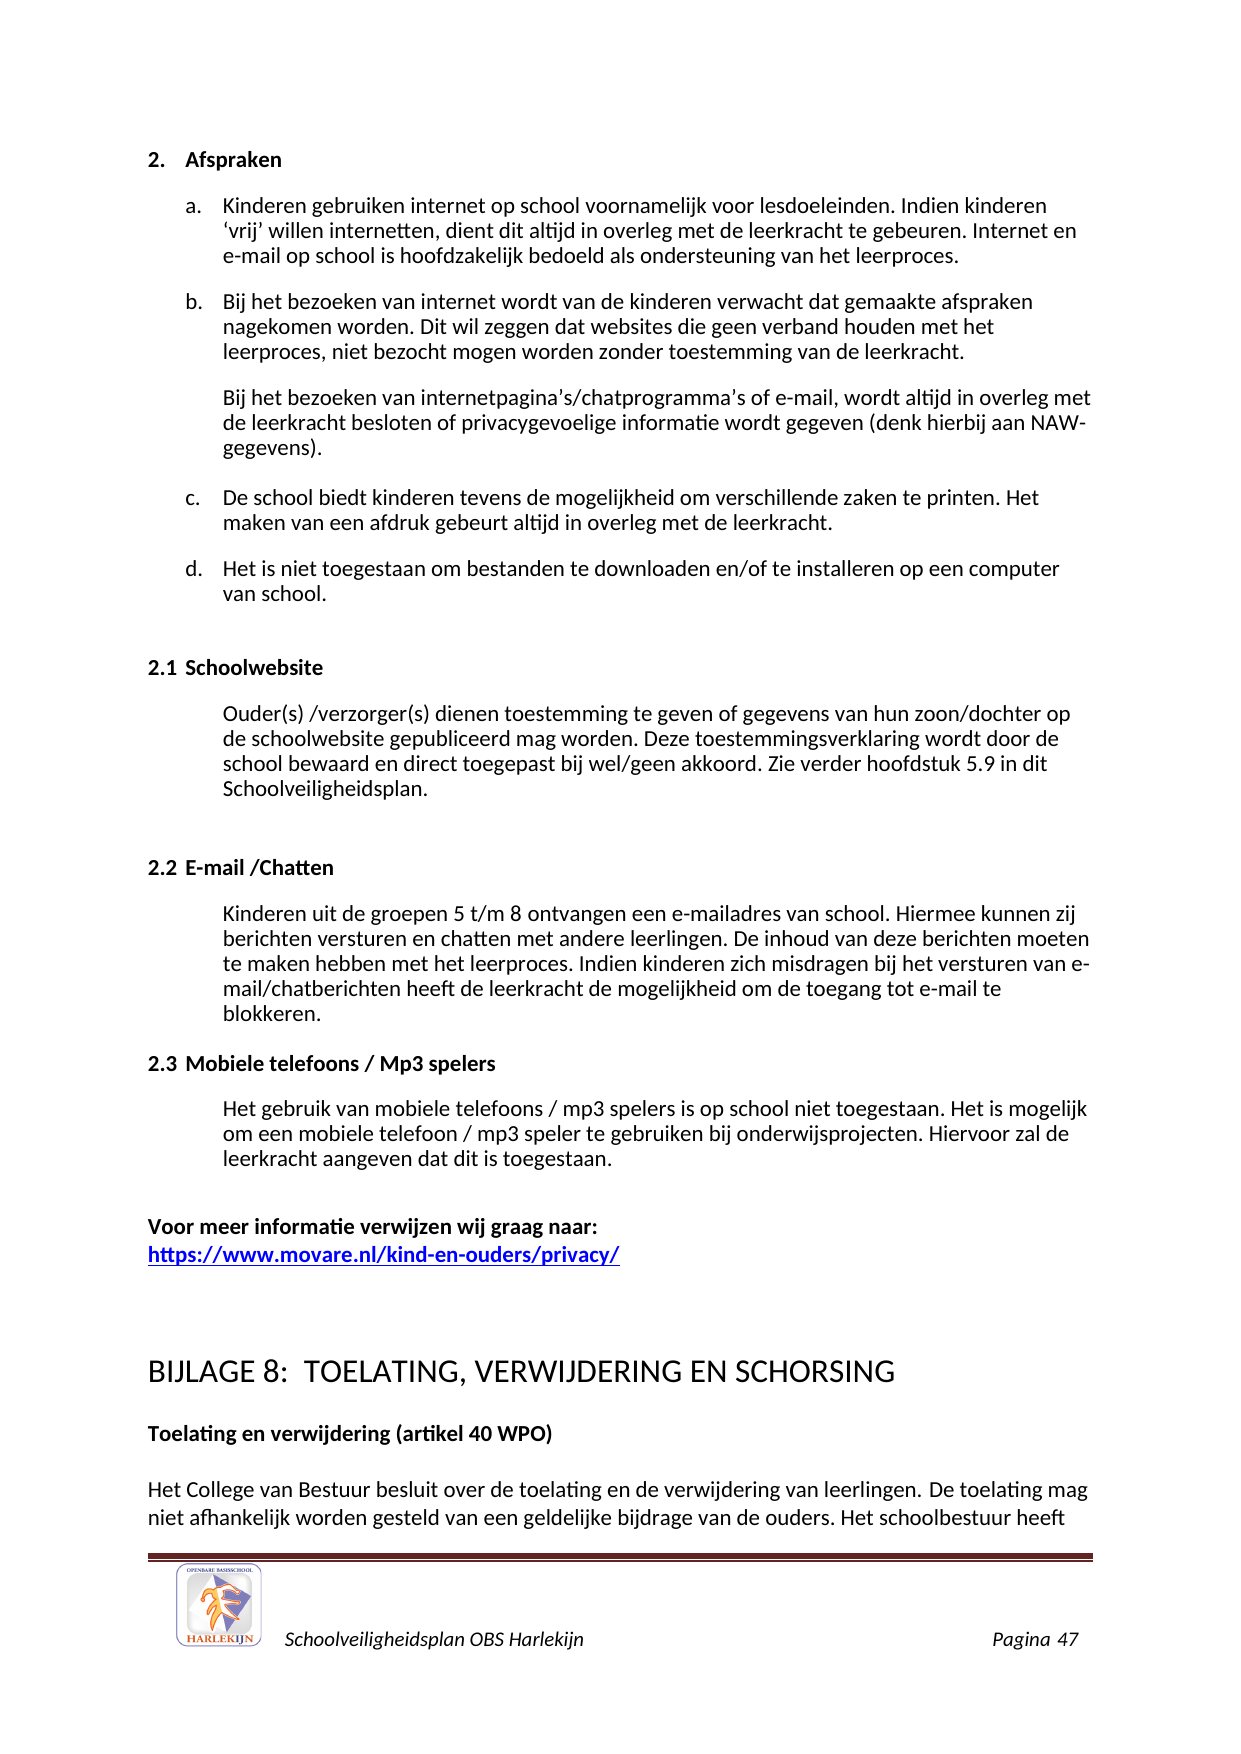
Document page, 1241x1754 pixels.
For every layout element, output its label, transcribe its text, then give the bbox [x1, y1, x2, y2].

subtitle Kinderen gebruiken internet op school voornamelijk voor lesdoeleinden. Indien kinderen ‘vrij’ willen internetten, dient dit altijd in overleg met de leerkracht te gebeuren. Internet en e-mail op school is hoofdzakelijk bedoeld als ondersteuning van het leerproces. [185, 193, 1093, 268]
subtitle E-mail /Chatten [148, 855, 1093, 880]
subtitle Mobiele telefoons / Mp3 spelers [148, 1051, 1093, 1076]
subtitle Kinderen uit de groepen 5 t/m 8 ontvangen een e-mailadres van school. Hiermee kunnen zij berichten versturen en chatten met andere leerlingen. De inhoud van deze berichten moeten te maken hebben met het leerproces. Indien kinderen zich misdragen bij het versturen van e-mail/chatberichten heeft de leerkracht de mogelijkheid om de toegang tot e-mail te blokkeren. [223, 901, 1093, 1026]
text Toelating en verwijdering (artikel 40 WPO) [148, 1419, 1093, 1447]
subtitle Bij het bezoeken van internetpagina’s/chatprogramma’s of e-mail, wordt altijd in overleg met de leerkracht besloten of privacygevoelige informatie wordt gegeven (denk hierbij aan NAW-gegevens). [223, 385, 1093, 460]
subtitle Het is niet toegestaan om bestanden te downloaden en/of te installeren op een computer van school. [185, 556, 1093, 606]
subtitle Schoolwebsite [148, 656, 1093, 681]
subtitle Ouder(s) /verzorger(s) dienen toestemming te geven of gegevens van hun zoon/dochter op de schoolwebsite gepubliceerd mag worden. Deze toestemmingsverklaring wordt door de school bewaard en direct toegepast bij wel/geen akkoord. Zie verder hoofdstuk 5.9 in dit Schoolveiligheidsplan. [223, 701, 1093, 801]
subtitle De school biedt kinderen tevens de mogelijkheid om verschillende zaken te printen. Het maken van een afdruk gebeurt altijd in overleg met de leerkracht. [185, 485, 1093, 535]
subtitle Afspraken [148, 148, 1093, 173]
picture [175, 1563, 262, 1647]
text BIJLAGE 8: TOELATING, VERWIJDERING EN SCHORSING [148, 1350, 1093, 1391]
subtitle Bij het bezoeken van internet wordt van de kinderen verwacht dat gemaakte afspraken nagekomen worden. Dit wil zeggen dat websites die geen verband houden met het leerproces, niet bezocht mogen worden zonder toestemming van de leerkracht. [185, 289, 1093, 364]
text https://www.movare.nl/kind-en-ouders/privacy/ [148, 1241, 1093, 1268]
text Voor meer informatie verwijzen wij graag naar: [148, 1212, 1093, 1241]
subtitle Het gebruik van mobiele telefoons / mp3 spelers is op school niet toegestaan. Het is mogelijk om een mobiele telefoon / mp3 speler te gebruiken bij onderwijsprojecten. Hiervoor zal de leerkracht aangeven dat dit is toegestaan. [223, 1097, 1093, 1172]
